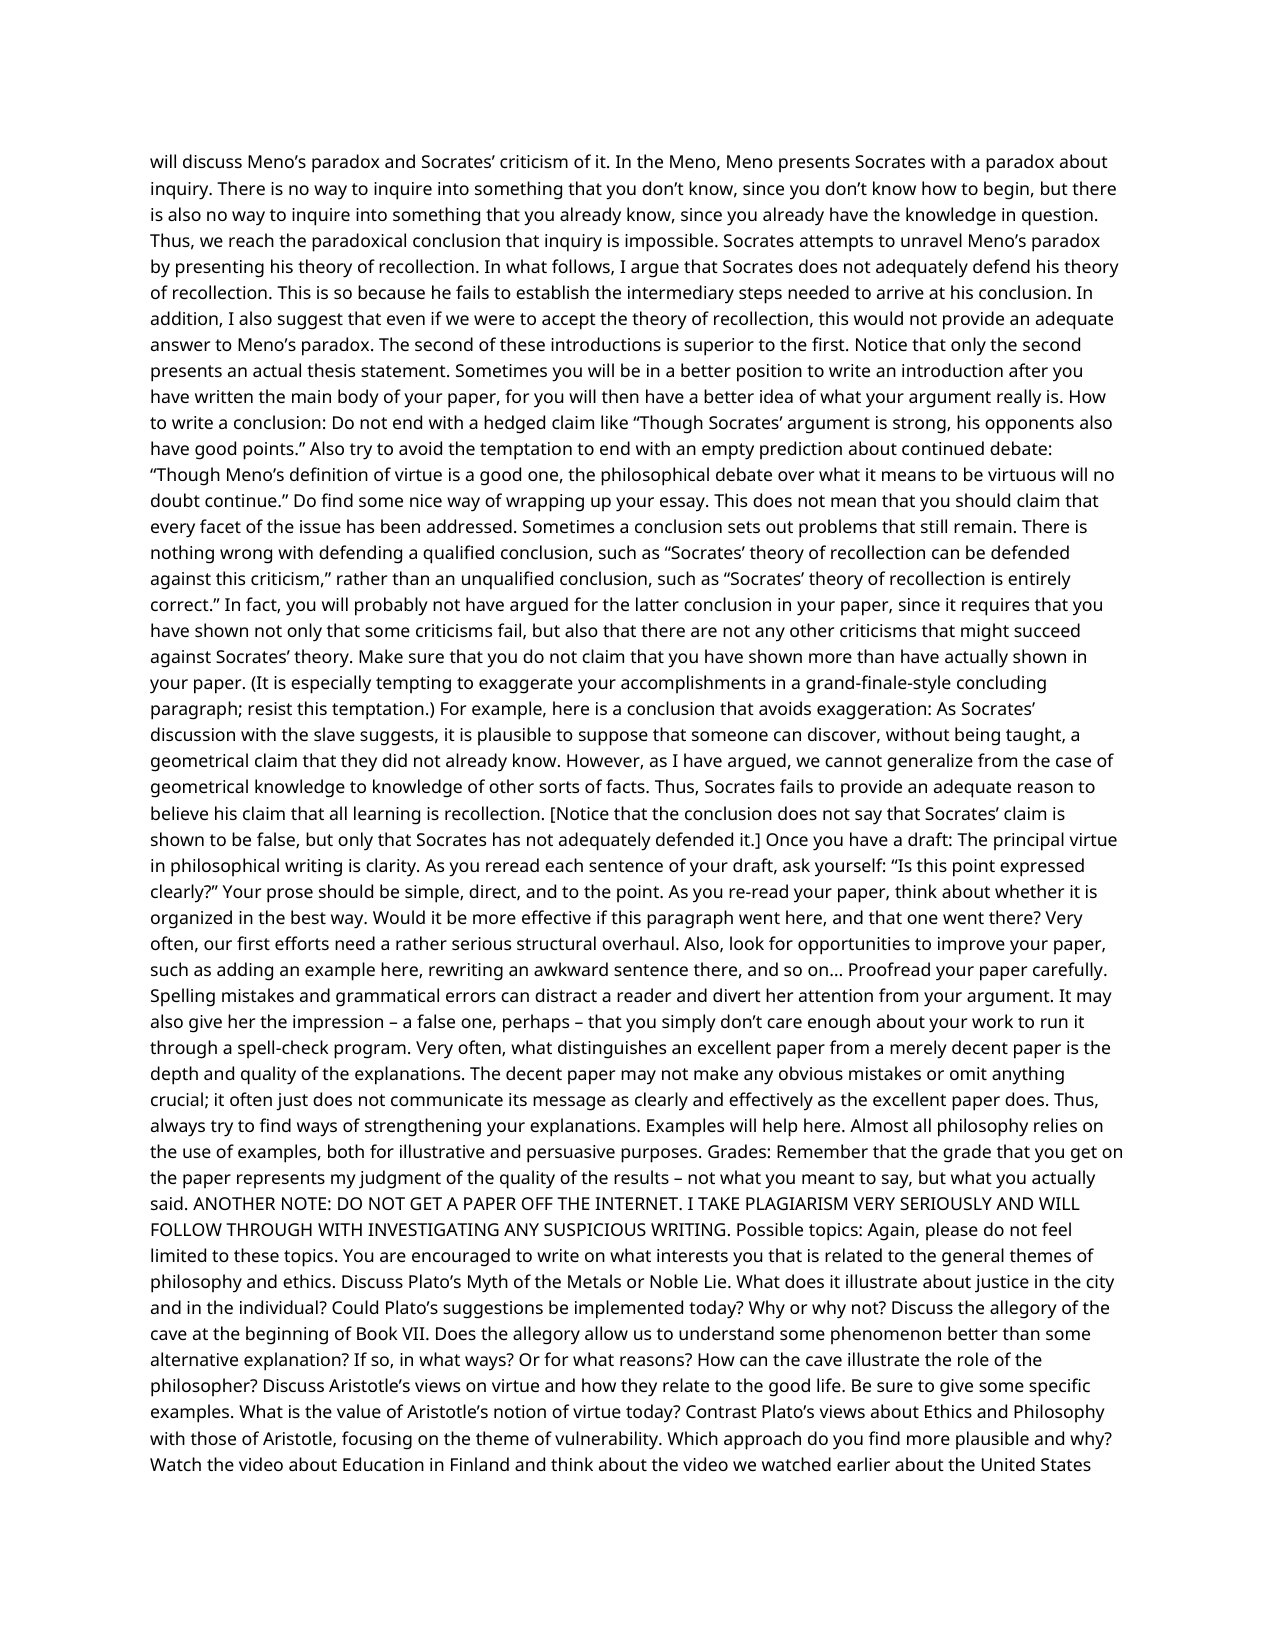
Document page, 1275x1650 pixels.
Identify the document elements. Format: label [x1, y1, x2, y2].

text [150, 150, 1125, 1476]
